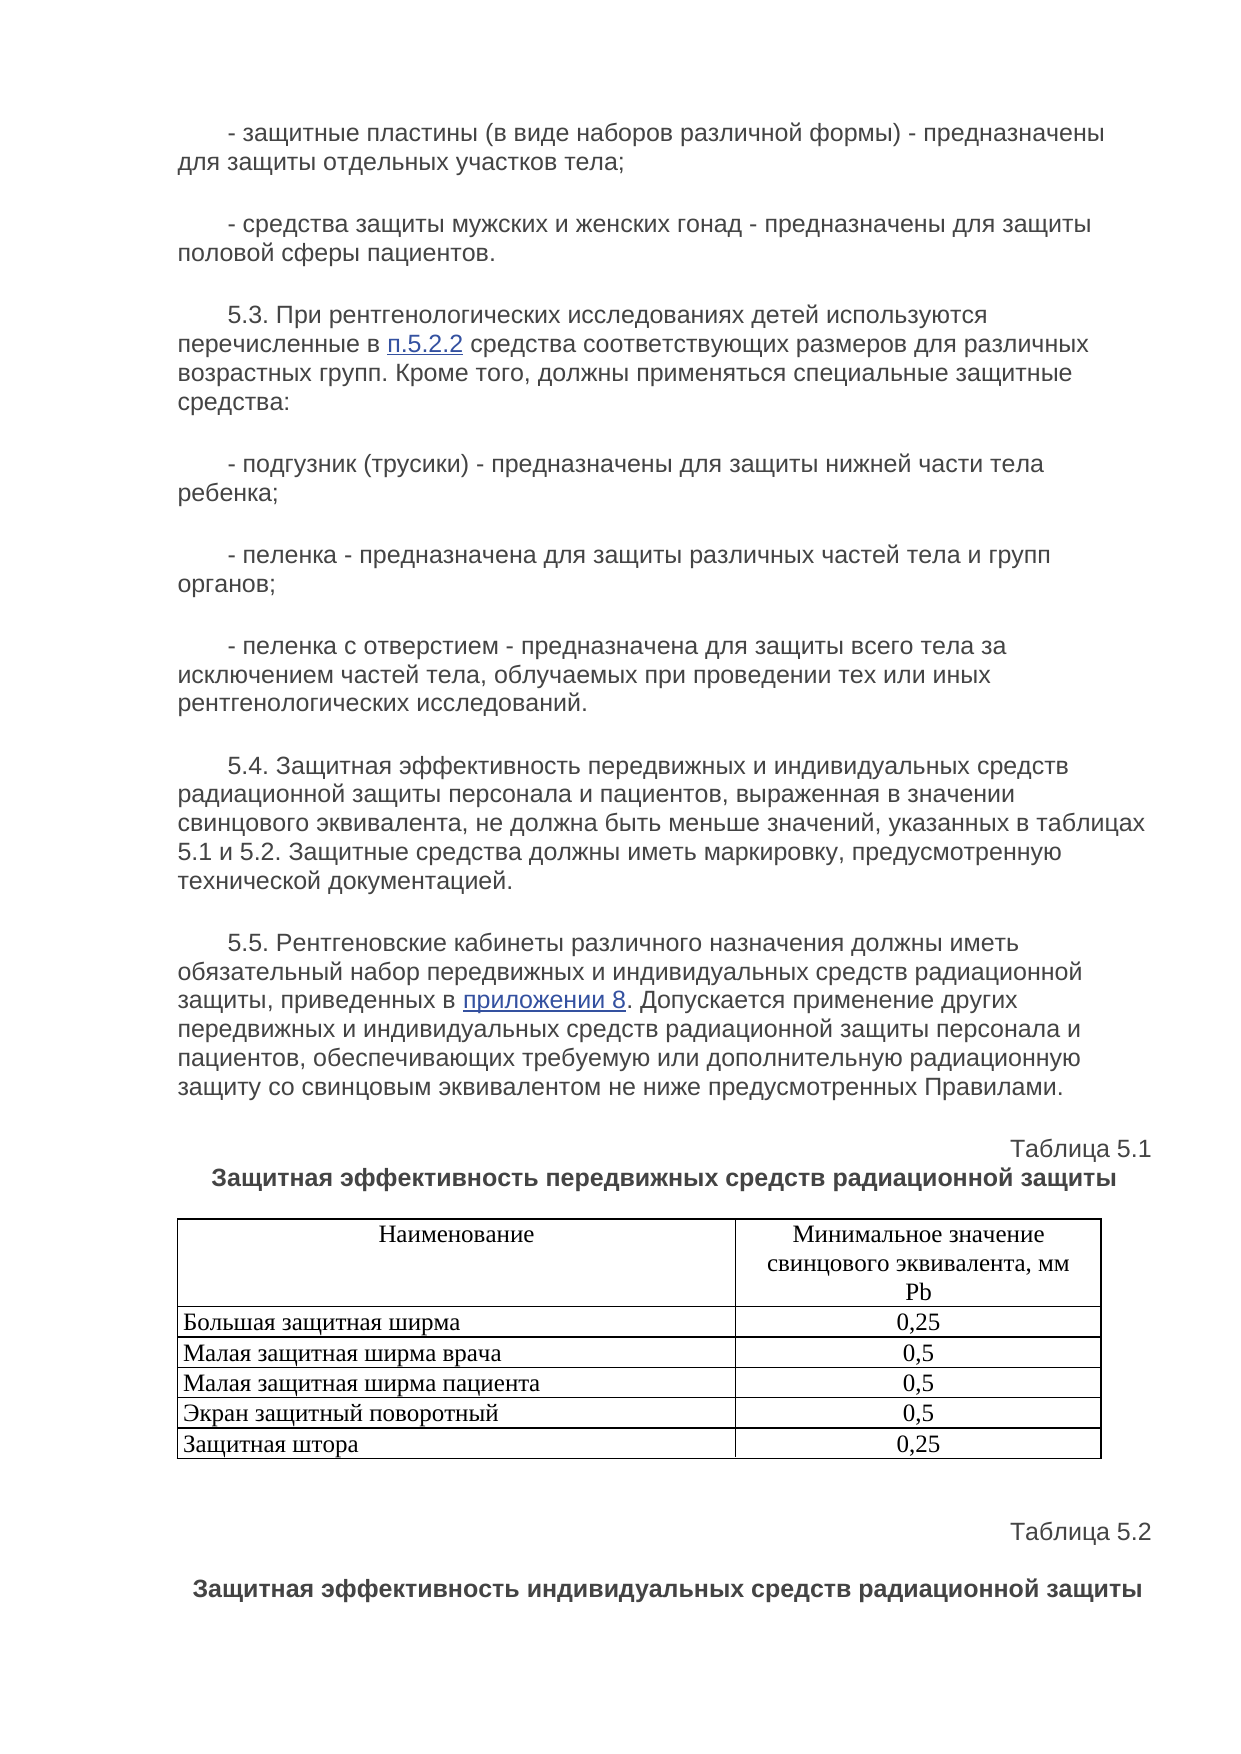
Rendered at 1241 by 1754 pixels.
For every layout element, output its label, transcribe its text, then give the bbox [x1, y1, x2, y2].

table_cell 0,25 [736, 1429, 1100, 1457]
table_cell 0,5 [736, 1398, 1100, 1427]
table_cell Экран защитный поворотный [178, 1398, 735, 1427]
text Таблица 5.2 [177, 1459, 1152, 1545]
table_cell Малая защитная ширма пациента [178, 1368, 735, 1397]
table_cell 0,25 [736, 1307, 1100, 1336]
text - пеленка - предназначена для защиты различных частей тела и групп органов; [177, 540, 1152, 631]
text Таблица 5.1 [177, 1134, 1152, 1163]
text - защитные пластины (в виде наборов различной формы) - предназначены для защиты отдельных участков тела; [177, 118, 1152, 209]
text Защитная эффективность индивидуальных средств радиационной защиты [177, 1545, 1152, 1603]
table_cell Малая защитная ширма врача [178, 1338, 735, 1366]
table_cell 0,5 [736, 1368, 1100, 1397]
table_cell 0,5 [736, 1338, 1100, 1366]
text - средства защиты мужских и женских гонад - предназначены для защиты половой сферы пациентов. [177, 209, 1152, 300]
text 5.5. Рентгеновские кабинеты различного назначения должны иметь обязательный набор передвижных и индивидуальных средств радиационной защиты, приведенных в приложении 8. Допускается применение других передвижных и индивидуальных средств радиационной защиты персонала и пациентов, обеспечивающих требуемую или дополнительную радиационную защиту со свинцовым эквивалентом не ниже предусмотренных Правилами. [177, 928, 1152, 1134]
text - пеленка с отверстием - предназначена для защиты всего тела за исключением частей тела, облучаемых при проведении тех или иных рентгенологических исследований. [177, 631, 1152, 751]
table_cell Минимальное значение свинцового эквивалента, мм Pb [736, 1220, 1100, 1306]
table_cell Наименование [178, 1220, 735, 1306]
text 5.4. Защитная эффективность передвижных и индивидуальных средств радиационной защиты персонала и пациентов, выраженная в значении свинцового эквивалента, не должна быть меньше значений, указанных в таблицах 5.1 и 5.2. Защитные средства должны иметь маркировку, предусмотренную технической документацией. [177, 751, 1152, 928]
text 5.3. При рентгенологических исследованиях детей используются перечисленные в п.5.2.2 средства соответствующих размеров для различных возрастных групп. Кроме того, должны применяться специальные защитные средства: [177, 300, 1152, 449]
table_cell Большая защитная ширма [178, 1307, 735, 1336]
text - подгузник (трусики) - предназначены для защиты нижней части тела ребенка; [177, 449, 1152, 540]
table_cell Защитная штора [178, 1429, 735, 1457]
text Защитная эффективность передвижных средств радиационной защиты [177, 1163, 1152, 1191]
